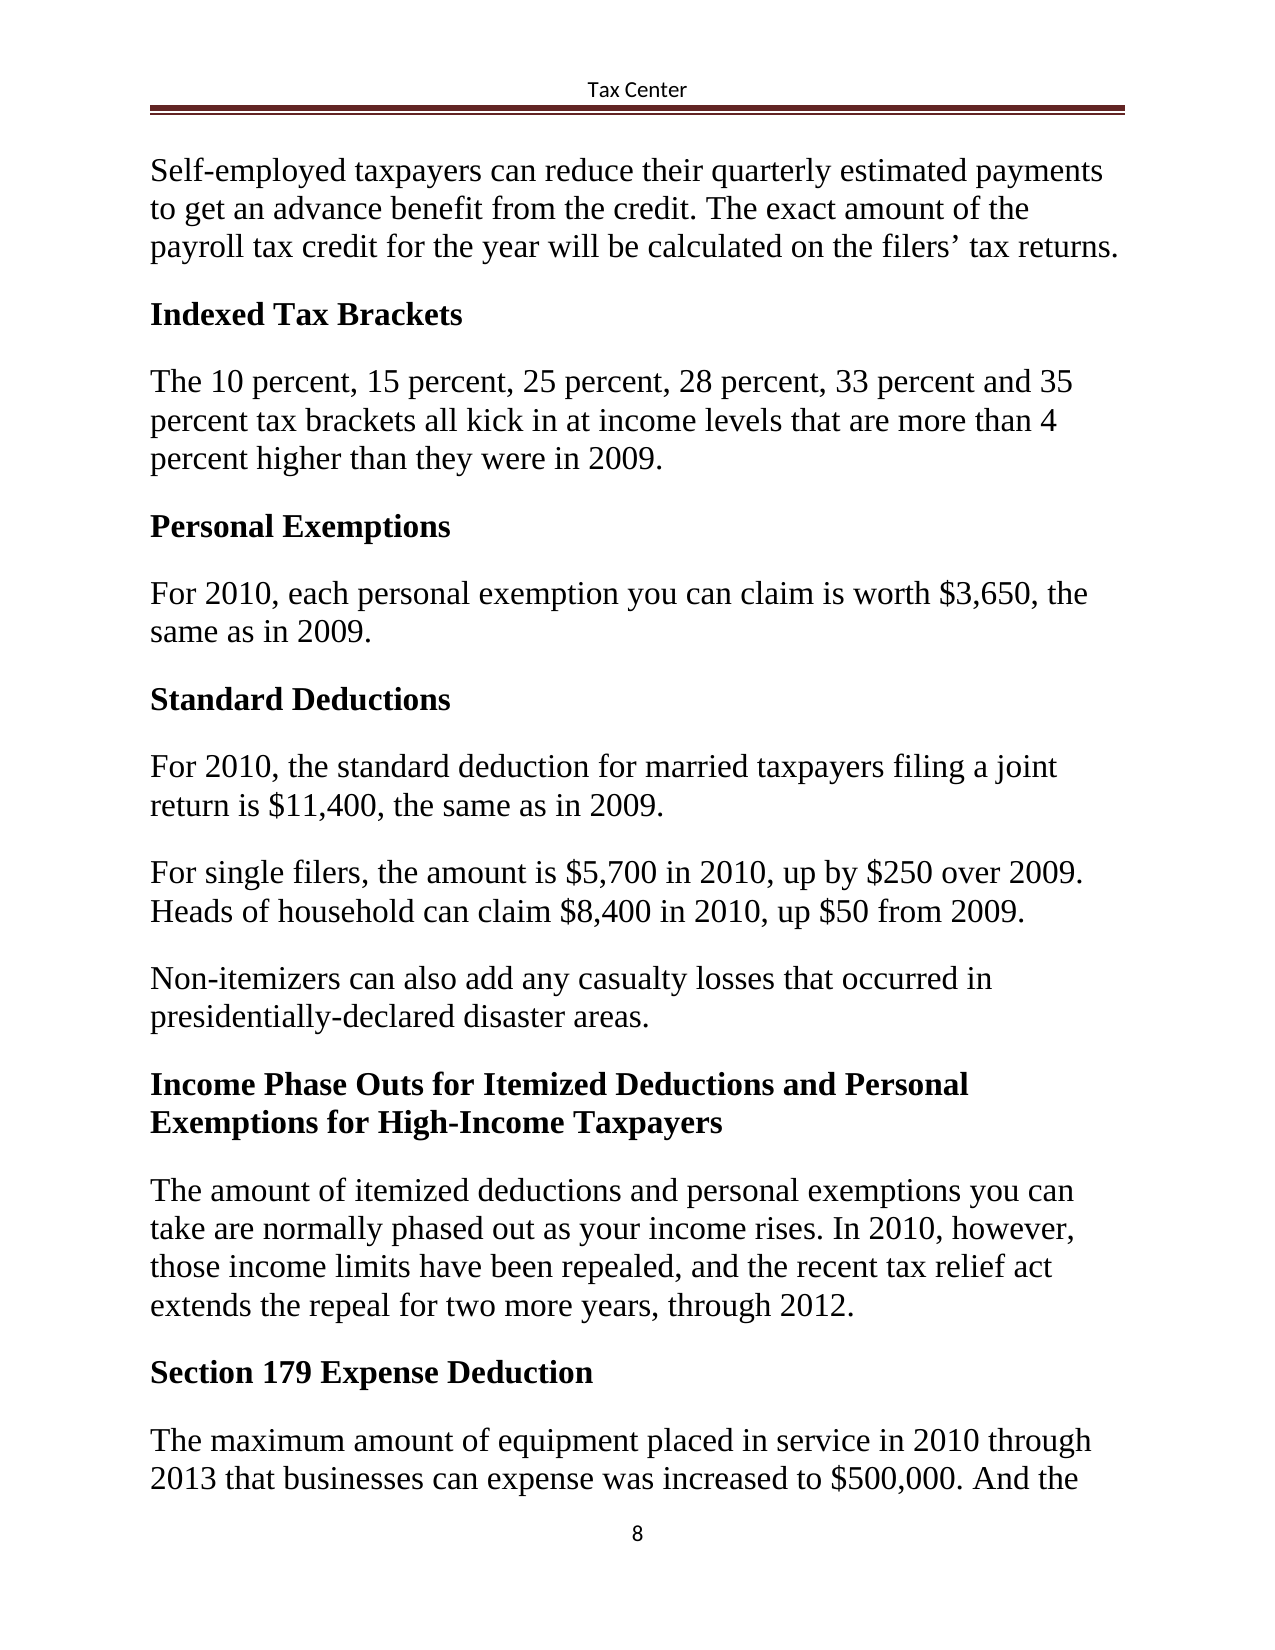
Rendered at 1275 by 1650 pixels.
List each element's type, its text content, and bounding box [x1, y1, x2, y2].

text The 10 percent, 15 percent, 25 percent, 28 percent, 33 percent and 35 percent tax brackets all kick in at income levels that are more than 4 percent higher than they were in 2009. [150, 362, 1125, 477]
text Self-employed taxpayers can reduce their quarterly estimated payments to get an advance benefit from the credit. The exact amount of the payroll tax credit for the year will be calculated on the filers’ tax returns. [150, 150, 1125, 265]
text The amount of itemized deductions and personal exemptions you can take are normally phased out as your income rises. In 2010, however, those income limits have been repealed, and the recent tax relief act extends the repeal for two more years, through 2012. [150, 1170, 1125, 1323]
text Non-itemizers can also add any casualty losses that occurred in presidentially-declared disaster areas. [150, 958, 1125, 1035]
text For 2010, the standard deduction for married taxpayers filing a joint return is $11,400, the same as in 2009. [150, 747, 1125, 823]
text For 2010, each personal exemption you can claim is worth $3,650, the same as in 2009. [150, 573, 1125, 650]
text Standard Deductions [150, 679, 1125, 717]
text Income Phase Outs for Itemized Deductions and Personal Exemptions for High-Income Taxpayers [150, 1064, 1125, 1141]
text Indexed Tax Brackets [150, 294, 1125, 332]
text Personal Exemptions [150, 506, 1125, 544]
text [150, 1420, 1125, 1497]
text For single filers, the amount is $5,700 in 2010, up by $250 over 2009. Heads of household can claim $8,400 in 2010, up $50 from 2009. [150, 852, 1125, 929]
text Section 179 Expense Deduction [150, 1352, 1125, 1391]
